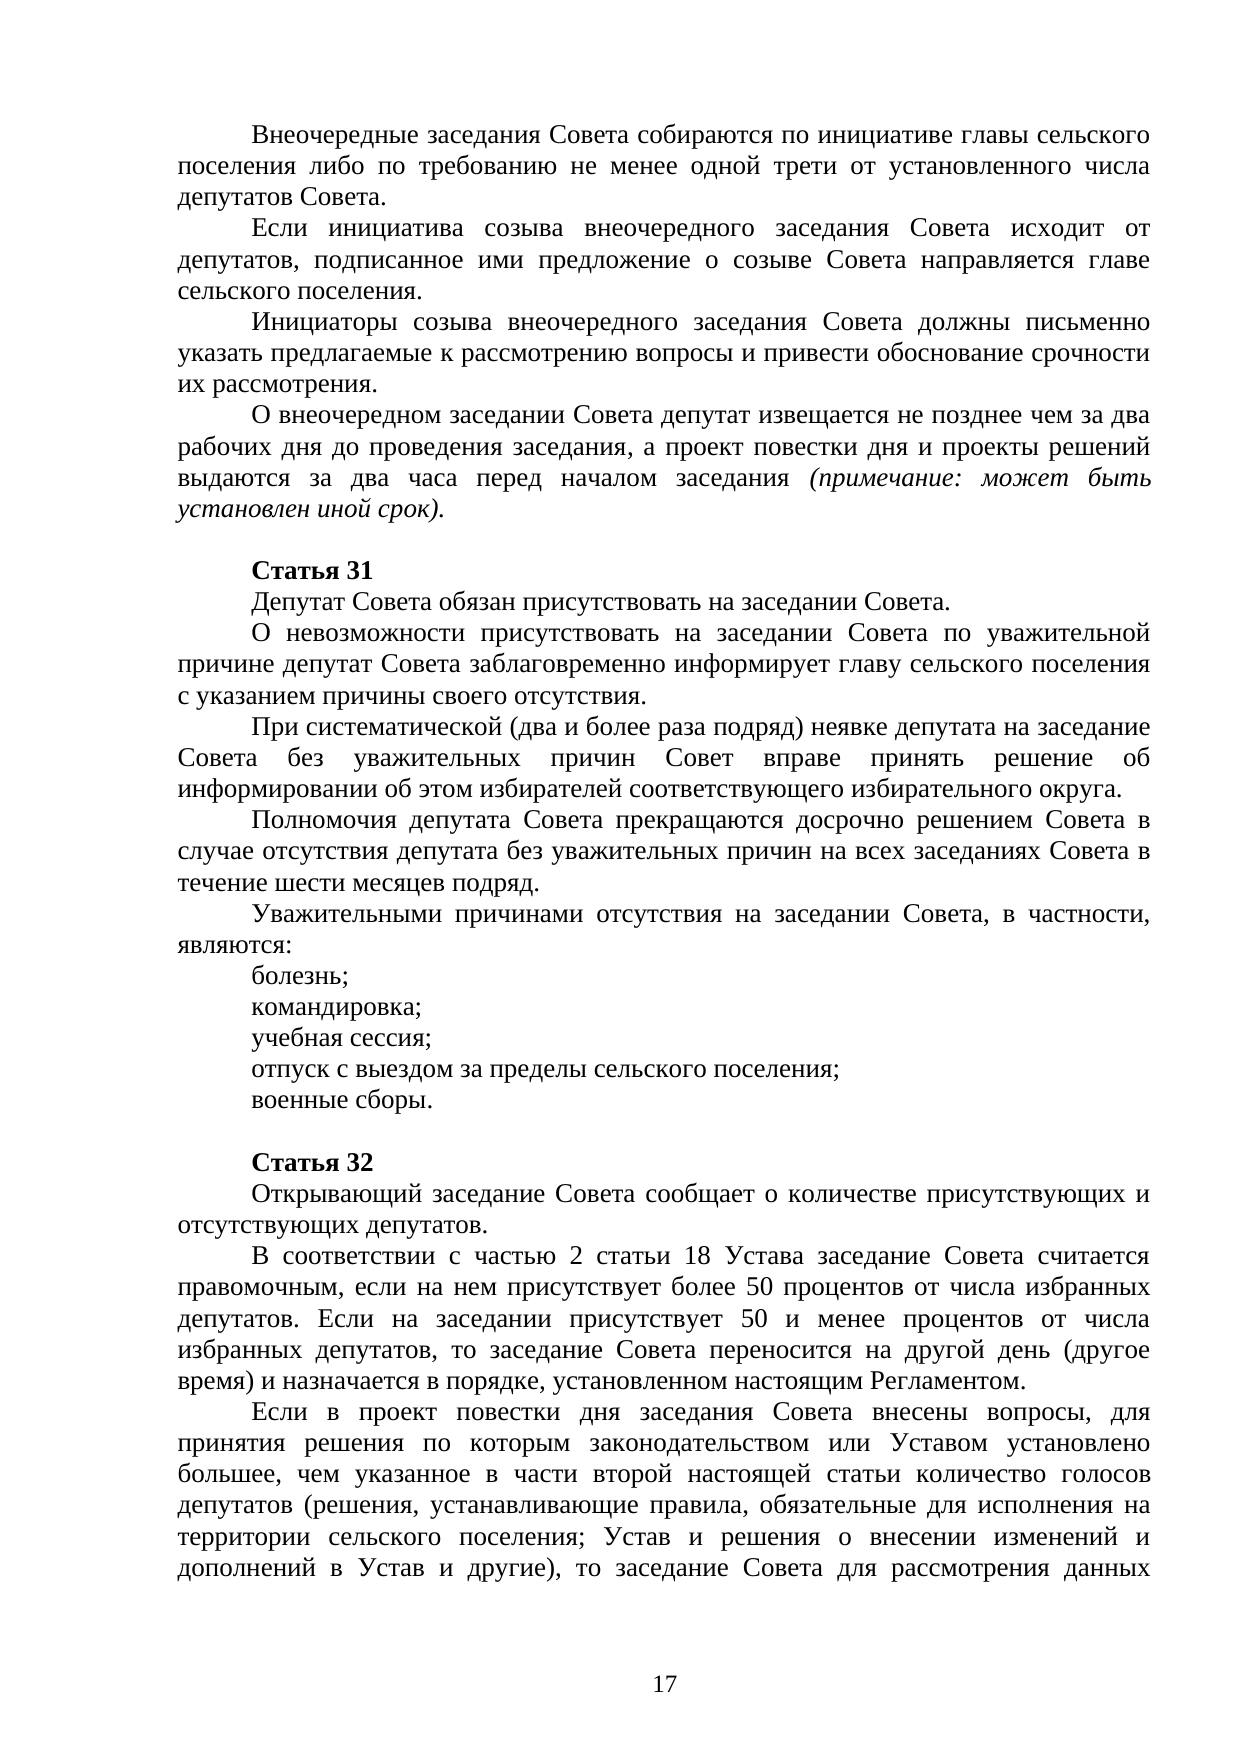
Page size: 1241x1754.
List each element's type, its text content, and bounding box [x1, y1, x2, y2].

text Депутат Совета обязан присутствовать на заседании Совета. [177, 585, 1152, 616]
text болезнь; [177, 959, 1152, 990]
text Уважительными причинами отсутствия на заседании Совета, в частности, являются: [177, 897, 1152, 959]
text Открывающий заседание Совета сообщает о количестве присутствующих и отсутствующих депутатов. [177, 1177, 1152, 1239]
text В соответствии с частью 2 статьи 18 Устава заседание Совета считается правомочным, если на нем присутствует более 50 процентов от числа избранных депутатов. Если на заседании присутствует 50 и менее процентов от числа избранных депутатов, то заседание Совета переносится на другой день (другое время) и назначается в порядке, установленном настоящим Регламентом. [177, 1239, 1152, 1395]
text О невозможности присутствовать на заседании Совета по уважительной причине депутат Совета заблаговременно информирует главу сельского поселения с указанием причины своего отсутствия. [177, 616, 1152, 710]
text Статья 32 [177, 1146, 1152, 1177]
text При систематической (два и более раза подряд) неявке депутата на заседание Совета без уважительных причин Совет вправе принять решение об информировании об этом избирателей соответствующего избирательного округа. [177, 710, 1152, 803]
text командировка; [177, 990, 1152, 1021]
text военные сборы. [177, 1084, 1152, 1115]
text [177, 1395, 1152, 1582]
text Статья 31 [177, 554, 1152, 585]
text Если инициатива созыва внеочередного заседания Совета исходит от депутатов, подписанное ими предложение о созыве Совета направляется главе сельского поселения. [177, 212, 1152, 305]
text Внеочередные заседания Совета собираются по инициативе главы сельского поселения либо по требованию не менее одной трети от установленного числа депутатов Совета. [177, 118, 1152, 212]
text Полномочия депутата Совета прекращаются досрочно решением Совета в случае отсутствия депутата без уважительных причин на всех заседаниях Совета в течение шести месяцев подряд. [177, 803, 1152, 897]
text отпуск с выездом за пределы сельского поселения; [177, 1052, 1152, 1084]
text О внеочередном заседании Совета депутат извещается не позднее чем за два рабочих дня до проведения заседания, а проект повестки дня и проекты решений выдаются за два часа перед началом заседания (примечание: может быть установлен иной срок). [177, 398, 1152, 523]
text Инициаторы созыва внеочередного заседания Совета должны письменно указать предлагаемые к рассмотрению вопросы и привести обоснование срочности их рассмотрения. [177, 305, 1152, 398]
text учебная сессия; [177, 1021, 1152, 1052]
